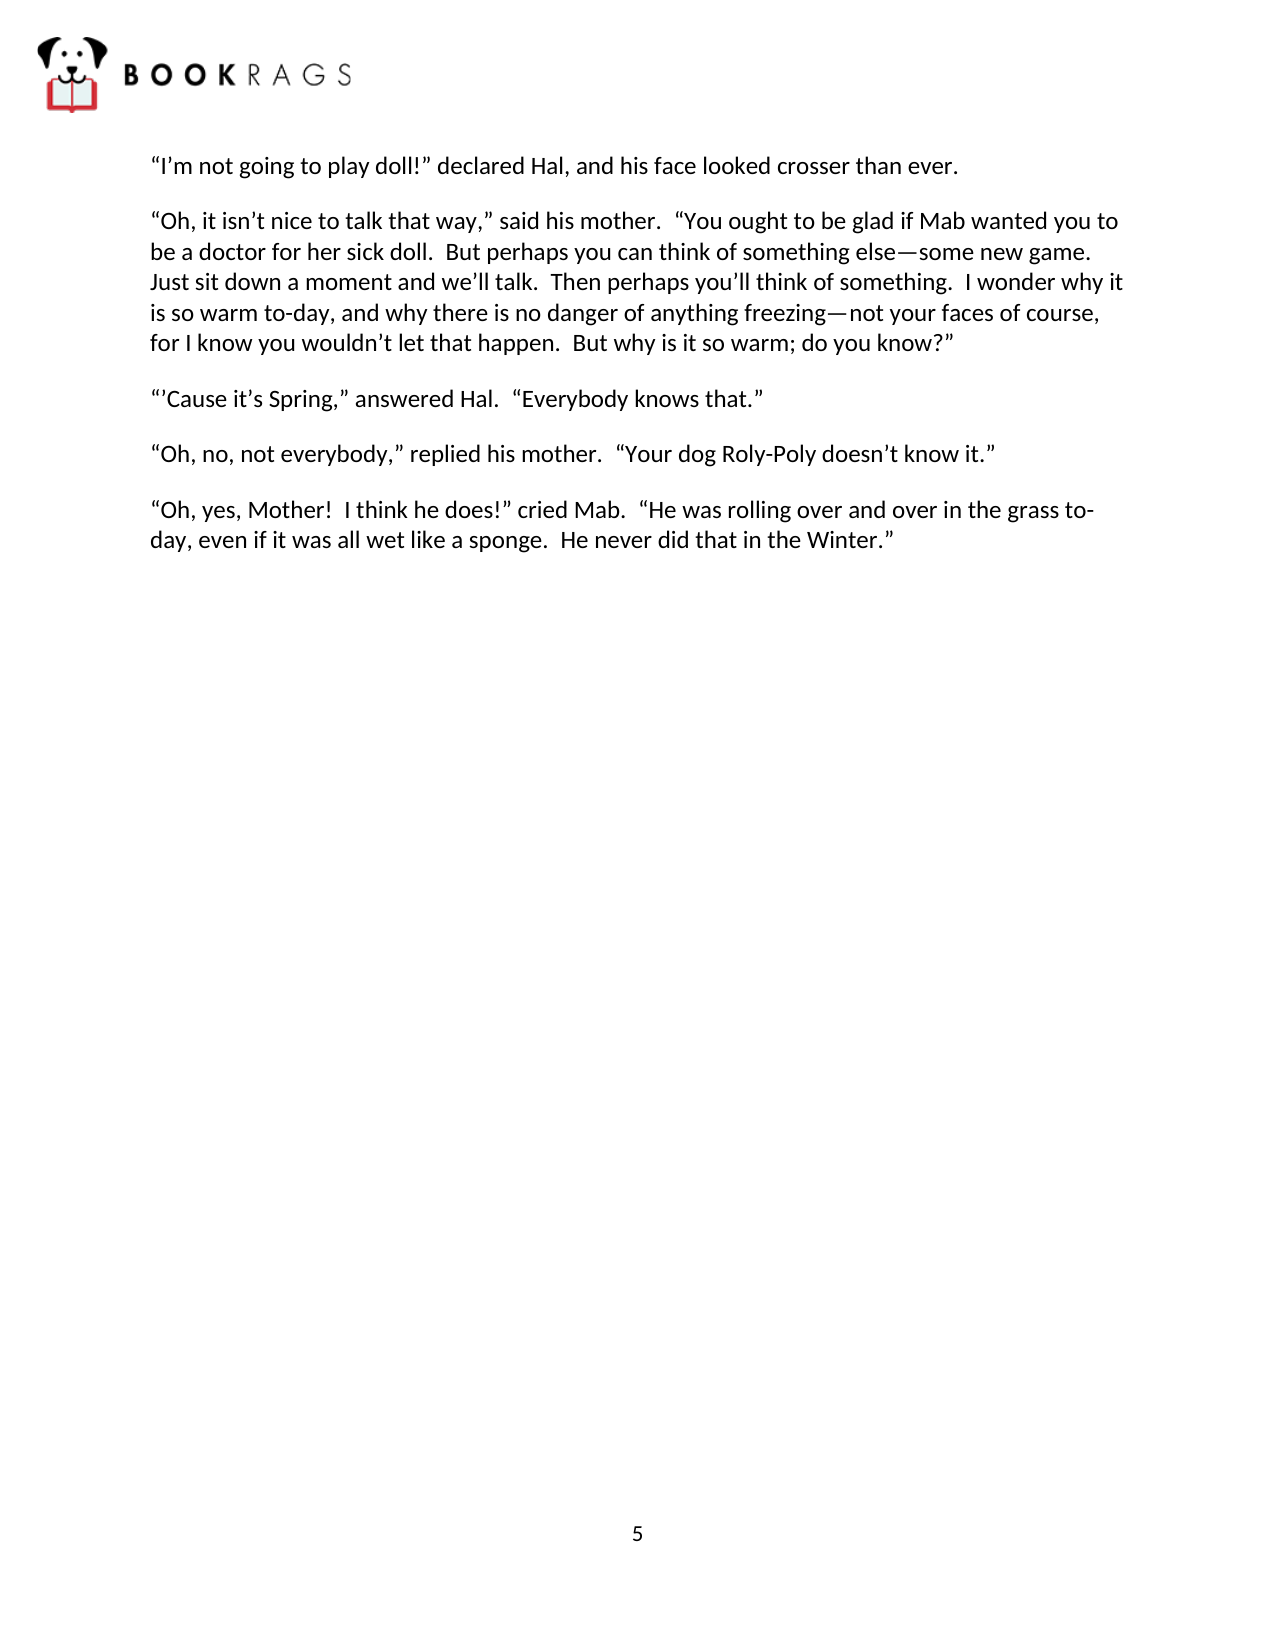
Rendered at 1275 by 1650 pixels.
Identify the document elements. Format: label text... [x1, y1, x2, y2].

text “Oh, no, not everybody,” replied his mother. “Your dog Roly-Poly doesn’t know it.” [150, 439, 1125, 469]
text “Oh, yes, Mother! I think he does!” cried Mab. “He was rolling over and over in the grass to-day, even if it was all wet like a sponge. He never did that in the Winter.” [150, 494, 1125, 555]
picture [37, 37, 351, 113]
text “’Cause it’s Spring,” answered Hal. “Everybody knows that.” [150, 383, 1125, 414]
text “Oh, it isn’t nice to talk that way,” said his mother. “You ought to be glad if Mab wanted you to be a doctor for her sick doll. But perhaps you can think of something else—­some new game. Just sit down a moment and we’ll talk. Then perhaps you’ll think of something. I wonder why it is so warm to-day, and why there is no danger of anything freezing—­not your faces of course, for I know you wouldn’t let that happen. But why is it so warm; do you know?” [150, 206, 1125, 358]
text “I’m not going to play doll!” declared Hal, and his face looked crosser than ever. [150, 150, 1125, 181]
